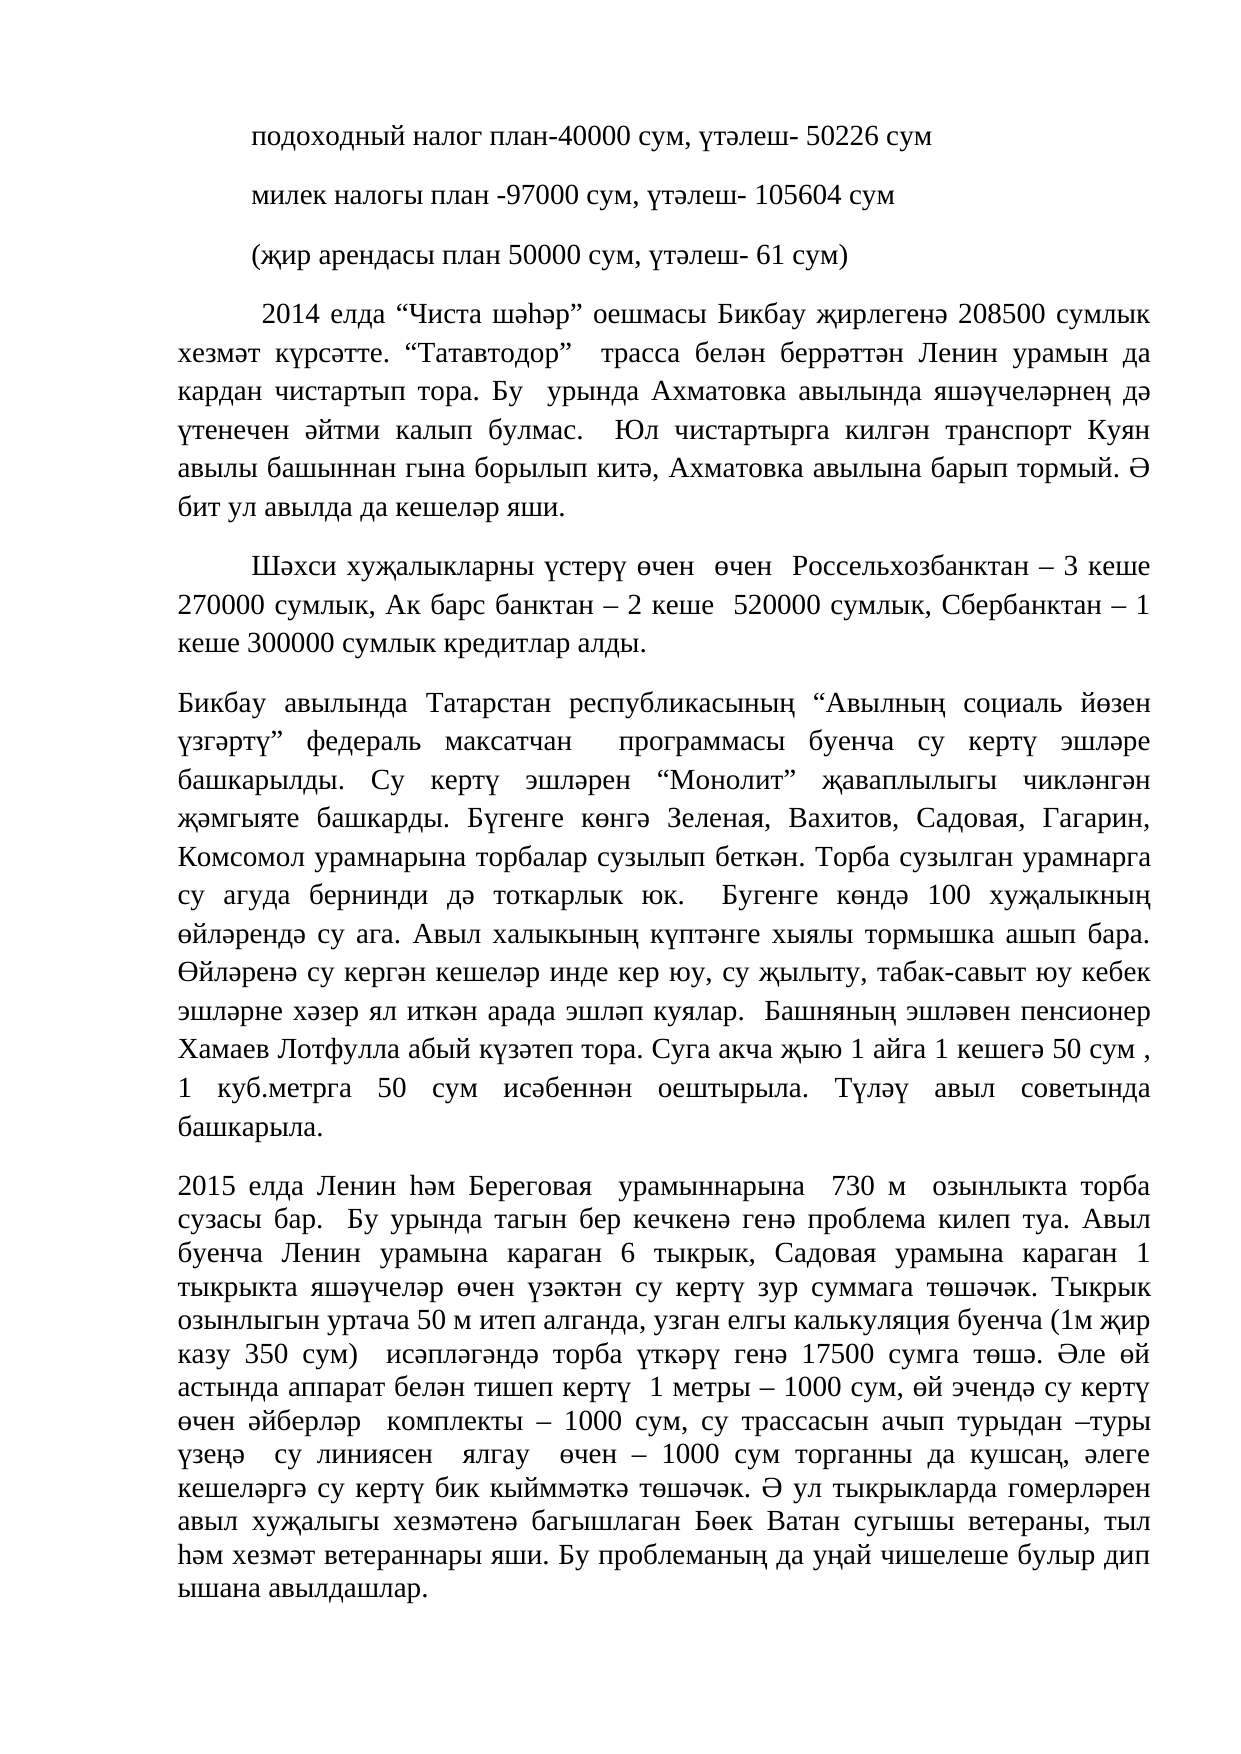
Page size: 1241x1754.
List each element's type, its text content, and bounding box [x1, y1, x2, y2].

text подоходный налог план-40000 сум, үтәлеш- 50226 сум [177, 118, 1152, 152]
text 2014 елда “Чиста шәһәр” оешмасы Бикбау җирлегенә 208500 сумлык хезмәт күрсәтте. “Татавтодор” трасса белән беррәттән Ленин урамын да кардан чистартып тора. Бу урында Ахматовка авылында яшәүчеләрнең дә үтенечен әйтми калып булмас. Юл чистартырга килгән транспорт Куян авылы башыннан гына борылып китә, Ахматовка авылына барып тормый. Ә бит ул авылда да кешеләр яши. [177, 296, 1152, 522]
text Бикбау авылында Татарстан республикасының “Авылның социаль йөзен үзгәртү” федераль максатчан программасы буенча су кертү эшләре башкарылды. Су кертү эшләрен “Монолит” җаваплылыгы чикләнгән җәмгыяте башкарды. Бүгенге көнгә Зеленая, Вахитов, Садовая, Гагарин, Комсомол урамнарына торбалар сузылып беткән. Торба сузылган урамнарга су агуда бернинди дә тоткарлык юк. Бугенге көндә 100 хуҗалыкның өйләрендә су ага. Авыл халыкының күптәнге хыялы тормышка ашып бара. Өйләренә су кергән кешеләр инде кер юу, су җылыту, табак-савыт юу кебек эшләрне хәзер ял иткән арада эшләп куялар. Башняның эшләвен пенсионер Хамаев Лотфулла абый күзәтеп тора. Суга акча җыю 1 айга 1 кешегә 50 сум , 1 куб.метрга 50 сум исәбеннән оештырыла. Түләү авыл советында башкарыла. [177, 685, 1152, 1142]
text Шәхси хуҗалыкларны үстерү өчен өчен Россельхозбанктан – 3 кеше 270000 сумлык, Ак барс банктан – 2 кеше 520000 сумлык, Сбербанктан – 1 кеше 300000 сумлык кредитлар алды. [177, 548, 1152, 659]
text милек налогы план -97000 сум, үтәлеш- 105604 сум [177, 177, 1152, 211]
text (җир арендасы план 50000 сум, үтәлеш- 61 сум) [177, 237, 1152, 270]
text 2015 елда Ленин һәм Береговая урамыннарына 730 м озынлыкта торба сузасы бар. Бу урында тагын бер кечкенә генә проблема килеп туа. Авыл буенча Ленин урамына караган 6 тыкрык, Садовая урамына караган 1 тыкрыкта яшәүчеләр өчен үзәктән су кертү зур суммага төшәчәк. Тыкрык озынлыгын уртача 50 м итеп алганда, узган елгы калькуляция буенча (1м җир казу 350 сум) исәпләгәндә торба үткәрү генә 17500 сумга төшә. Әле өй астында аппарат белән тишеп кертү 1 метры – 1000 сум, өй эчендә су кертү өчен әйберләр комплекты – 1000 сум, су трассасын ачып турыдан –туры үзеңә су линиясен ялгау өчен – 1000 сум торганны да кушсаң, әлеге кешеләргә су кертү бик кыйммәткә төшәчәк. Ә ул тыкрыкларда гомерләрен авыл хуҗалыгы хезмәтенә багышлаган Бөек Ватан сугышы ветераны, тыл һәм хезмәт ветераннары яши. Бу проблеманың да уңай чишелеше булыр дип ышана авылдашлар. [177, 1168, 1152, 1604]
